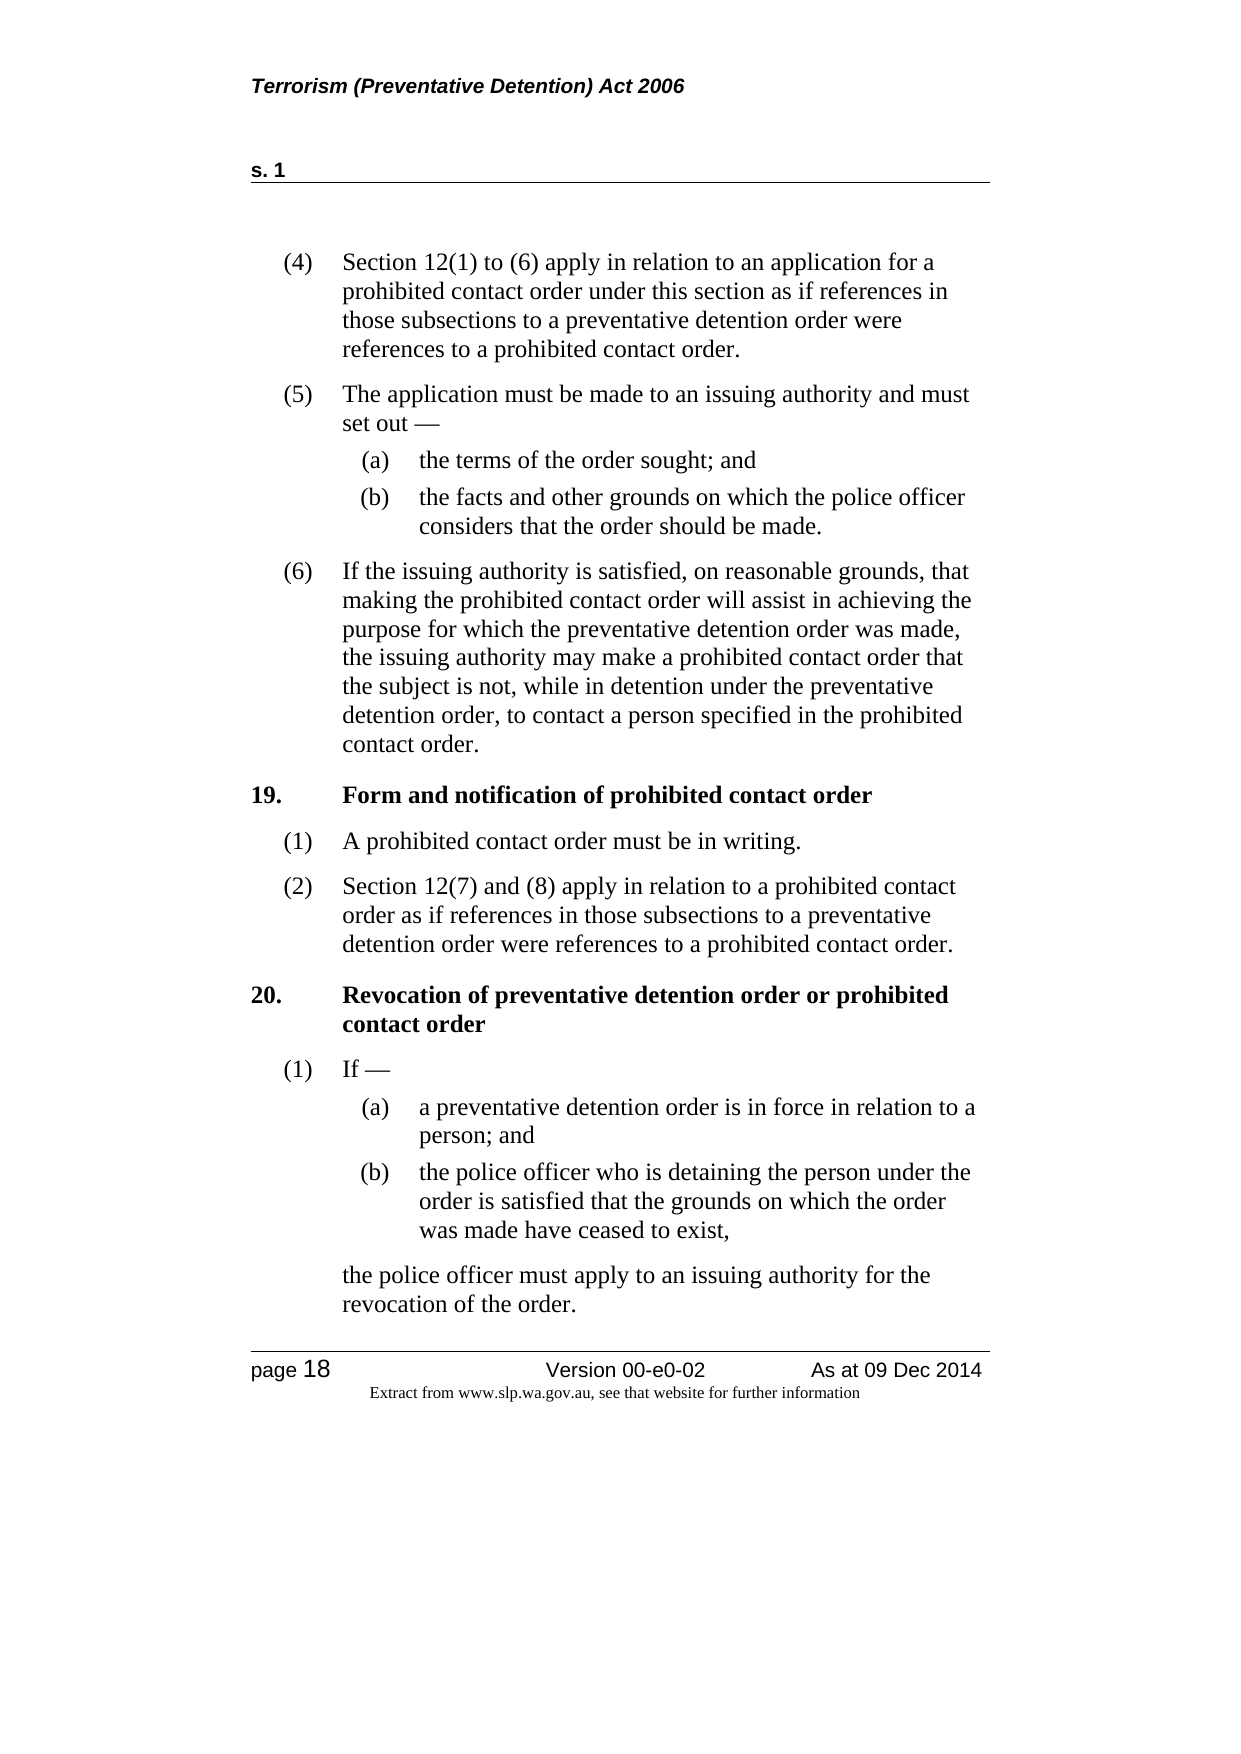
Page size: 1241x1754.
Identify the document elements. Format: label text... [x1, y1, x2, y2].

text (6) If the issuing authority is satisfied, on reasonable grounds, that making the prohibited contact order will assist in achieving the purpose for which the preventative detention order was made, the issuing authority may make a prohibited contact order that the subject is not, while in detention under the preventative detention order, to contact a person specified in the prohibited contact order. [251, 556, 990, 757]
text (1) A prohibited contact order must be in writing. [251, 826, 990, 854]
text (a) a preventative detention order is in force in relation to a person; and [251, 1092, 990, 1149]
text the police officer must apply to an issuing authority for the revocation of the order. [251, 1260, 990, 1318]
text (2) Section 12(7) and (8) apply in relation to a prohibited contact order as if references in those subsections to a preventative detention order were references to a prohibited contact order. [251, 871, 990, 957]
text (1) If — [251, 1054, 990, 1083]
text (b) the police officer who is detaining the person under the order is satisfied that the grounds on which the order was made have ceased to exist, [251, 1157, 990, 1244]
subtitle 20. Revocation of preventative detention order or prohibited contact order [251, 980, 990, 1038]
text (a) the terms of the order sought; and [251, 445, 990, 474]
text (5) The application must be made to an issuing authority and must set out — [251, 379, 990, 437]
subtitle 19. Form and notification of prohibited contact order [251, 780, 990, 809]
text (b) the facts and other grounds on which the police officer considers that the order should be made. [251, 482, 990, 539]
text (4) Section 12(1) to (6) apply in relation to an application for a prohibited contact order under this section as if references in those subsections to a preventative detention order were references to a prohibited contact order. [251, 247, 990, 362]
